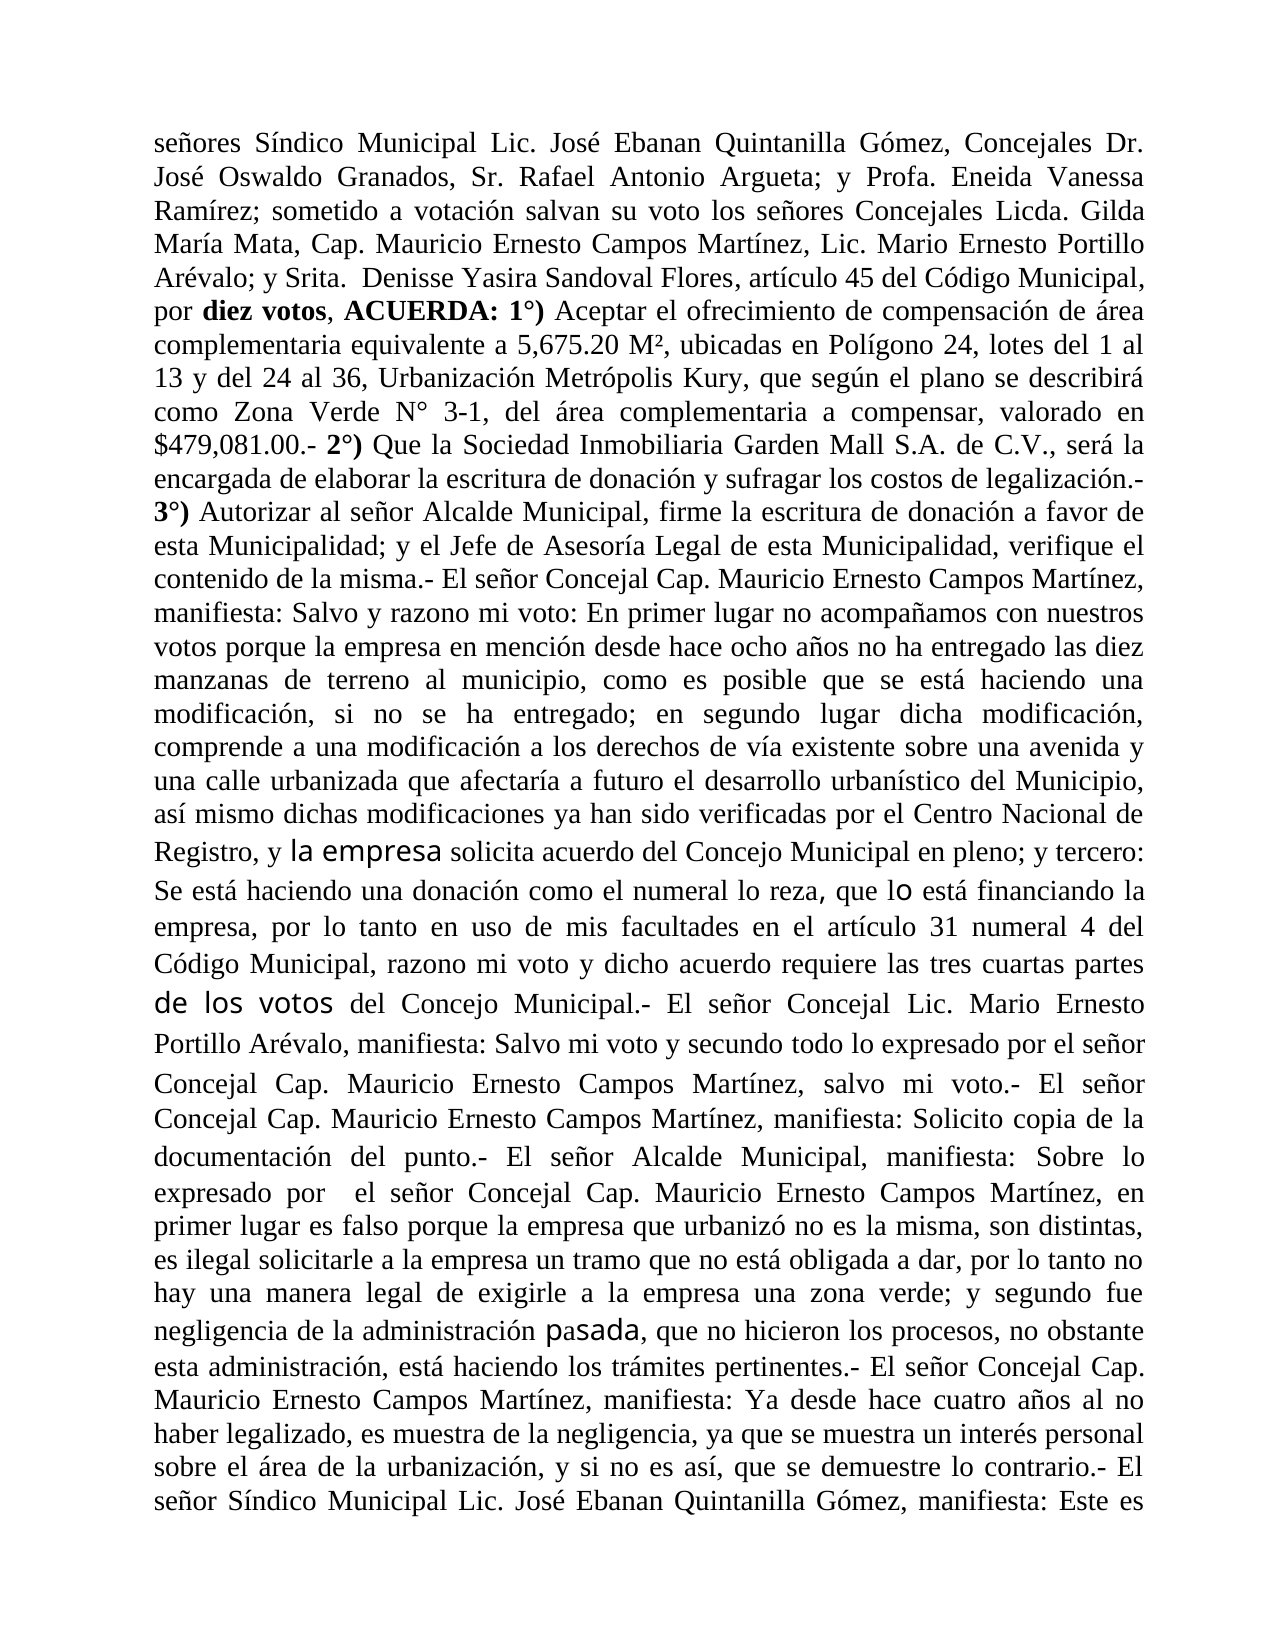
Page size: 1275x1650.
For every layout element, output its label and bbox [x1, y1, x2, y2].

text [153, 126, 1145, 1516]
